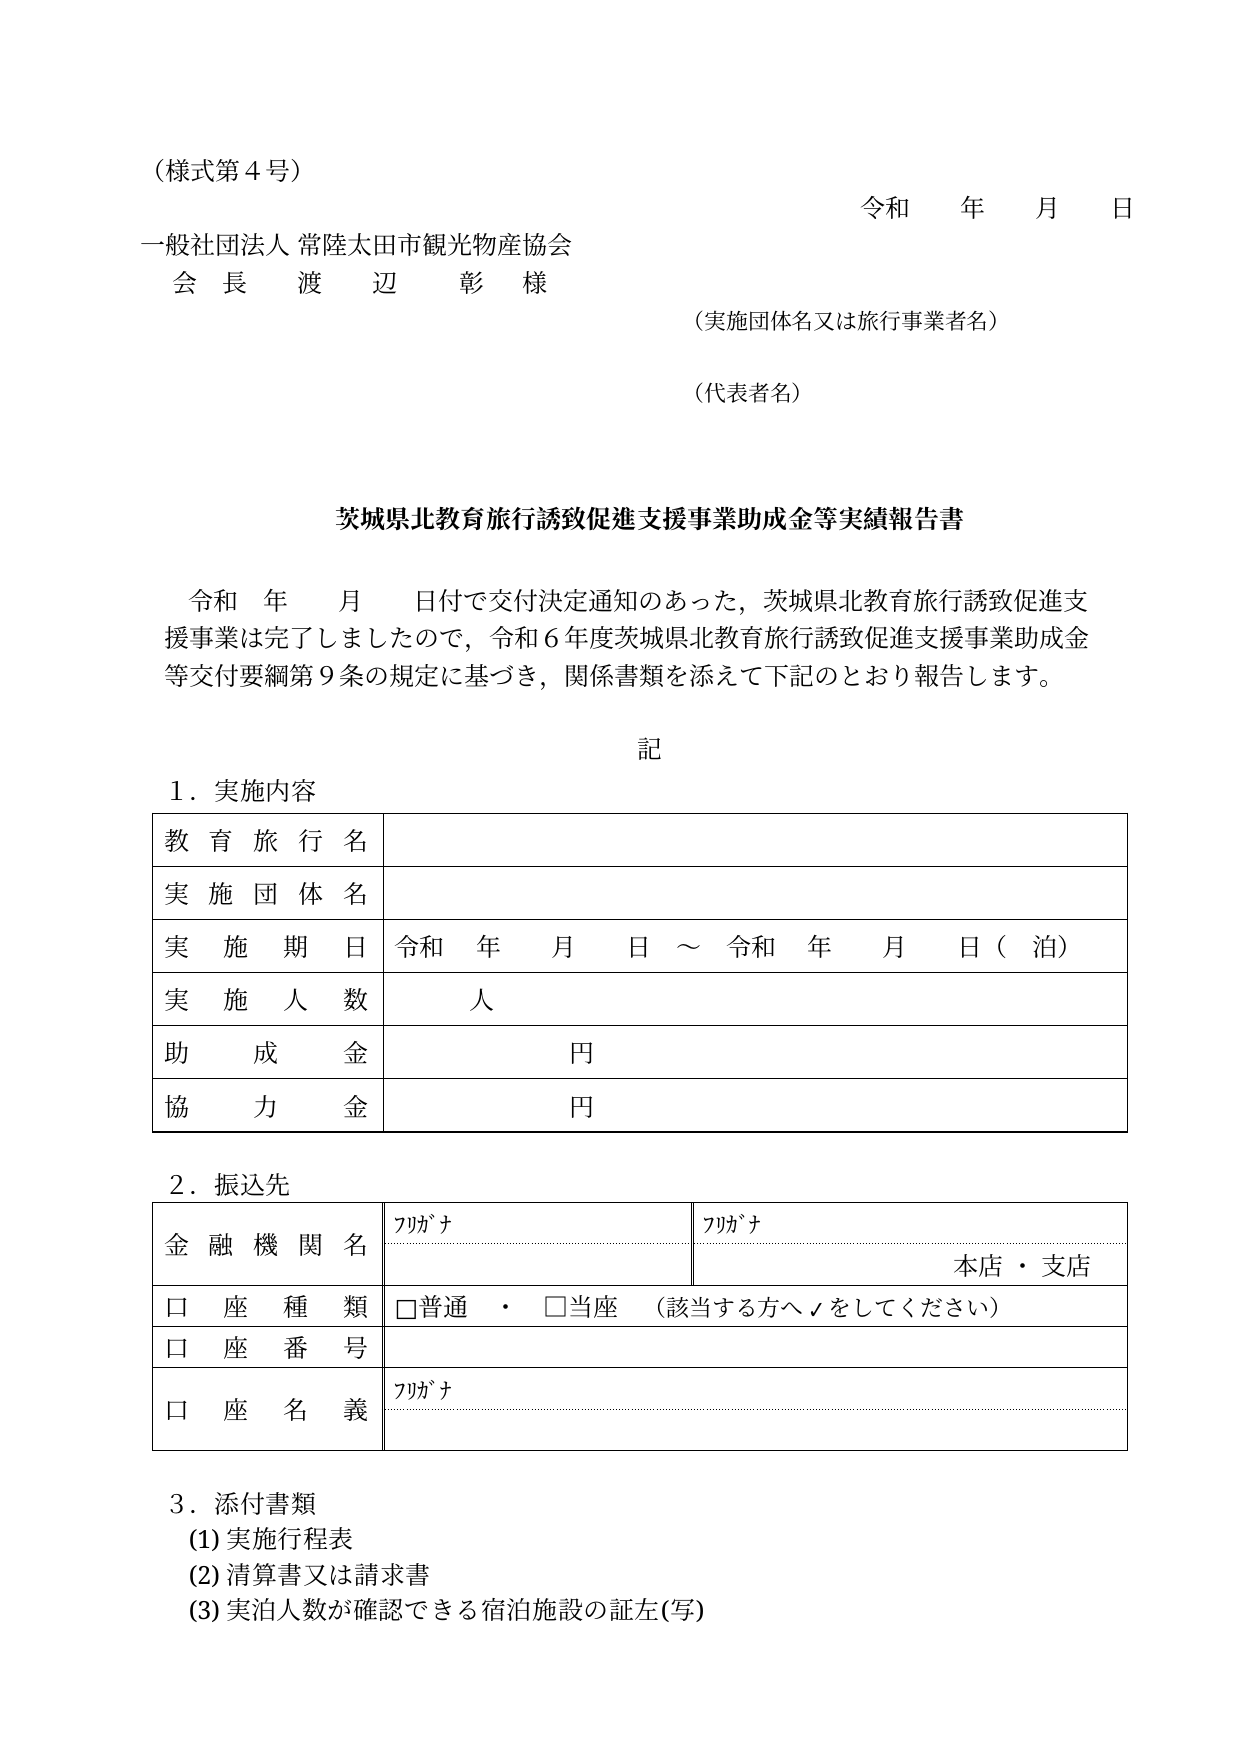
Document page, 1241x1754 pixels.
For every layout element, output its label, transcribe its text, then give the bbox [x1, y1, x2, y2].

text 令和 年 月 日 [141, 187, 1135, 224]
table_header ﾌﾘｶﾞﾅ [694, 1203, 1127, 1243]
table_cell 口座種類 [153, 1286, 382, 1326]
table_cell □普通 ・ □当座 （該当する方へ ✔ をしてください） [385, 1286, 1127, 1326]
text 会 長 渡 辺 彰 様 [141, 262, 1159, 299]
table_cell [385, 1327, 1127, 1367]
list (2) 清算書又は請求書 [141, 1556, 1159, 1591]
text 茨城県北教育旅行誘致促進支援事業助成金等実績報告書 [141, 500, 1159, 536]
table_header ﾌﾘｶﾞﾅ [385, 1203, 691, 1243]
table_cell 口座番号 [153, 1327, 382, 1367]
list (3) 実泊人数が確認できる宿泊施設の証左(写) [141, 1591, 1159, 1627]
text 令和 年 月 日付で交付決定通知のあった，茨城県北教育旅行誘致促進支援事業は完了しましたので，令和６年度茨城県北教育旅行誘致促進支援事業助成金等交付要綱第９条の規定に基づき，関係書類を添えて下記のとおり報告します。 [164, 580, 1105, 693]
table_cell [385, 1243, 691, 1284]
table_cell 実施期日 [153, 920, 383, 972]
table_header 教育旅行名 [153, 814, 383, 866]
table_cell 本店 ・ 支店 [694, 1243, 1127, 1284]
table_header 金融機関名 [153, 1203, 382, 1284]
table_cell 協力金 [153, 1079, 383, 1131]
table_cell 実施団体名 [153, 867, 383, 919]
list (1) 実施行程表 [141, 1521, 1159, 1556]
text 一般社団法人 常陸太田市観光物産協会 [141, 224, 1159, 262]
table_cell 実施人数 [153, 973, 383, 1025]
table_cell 円 [384, 1079, 1127, 1131]
table_cell ﾌﾘｶﾞﾅ [385, 1368, 1127, 1409]
table_cell 円 [384, 1026, 1127, 1078]
table_cell [385, 1409, 1127, 1450]
table_cell 口座名義 [153, 1368, 382, 1450]
table_cell 令和 年 月 日 ～ 令和 年 月 日（ 泊） [384, 920, 1127, 972]
text １．実施内容 [164, 771, 1147, 807]
table_cell 助成金 [153, 1026, 383, 1078]
table_cell [384, 867, 1127, 919]
table_header [384, 814, 1127, 866]
text （様式第４号） [141, 152, 1159, 187]
text ２．振込先 [164, 1166, 1147, 1202]
text （実施団体名又は旅行事業者名） [141, 299, 1159, 337]
text ３．添付書類 [164, 1485, 1147, 1521]
table_cell 人 [384, 973, 1127, 1025]
text （代表者名） [141, 371, 1159, 408]
text 記 [141, 730, 1159, 766]
